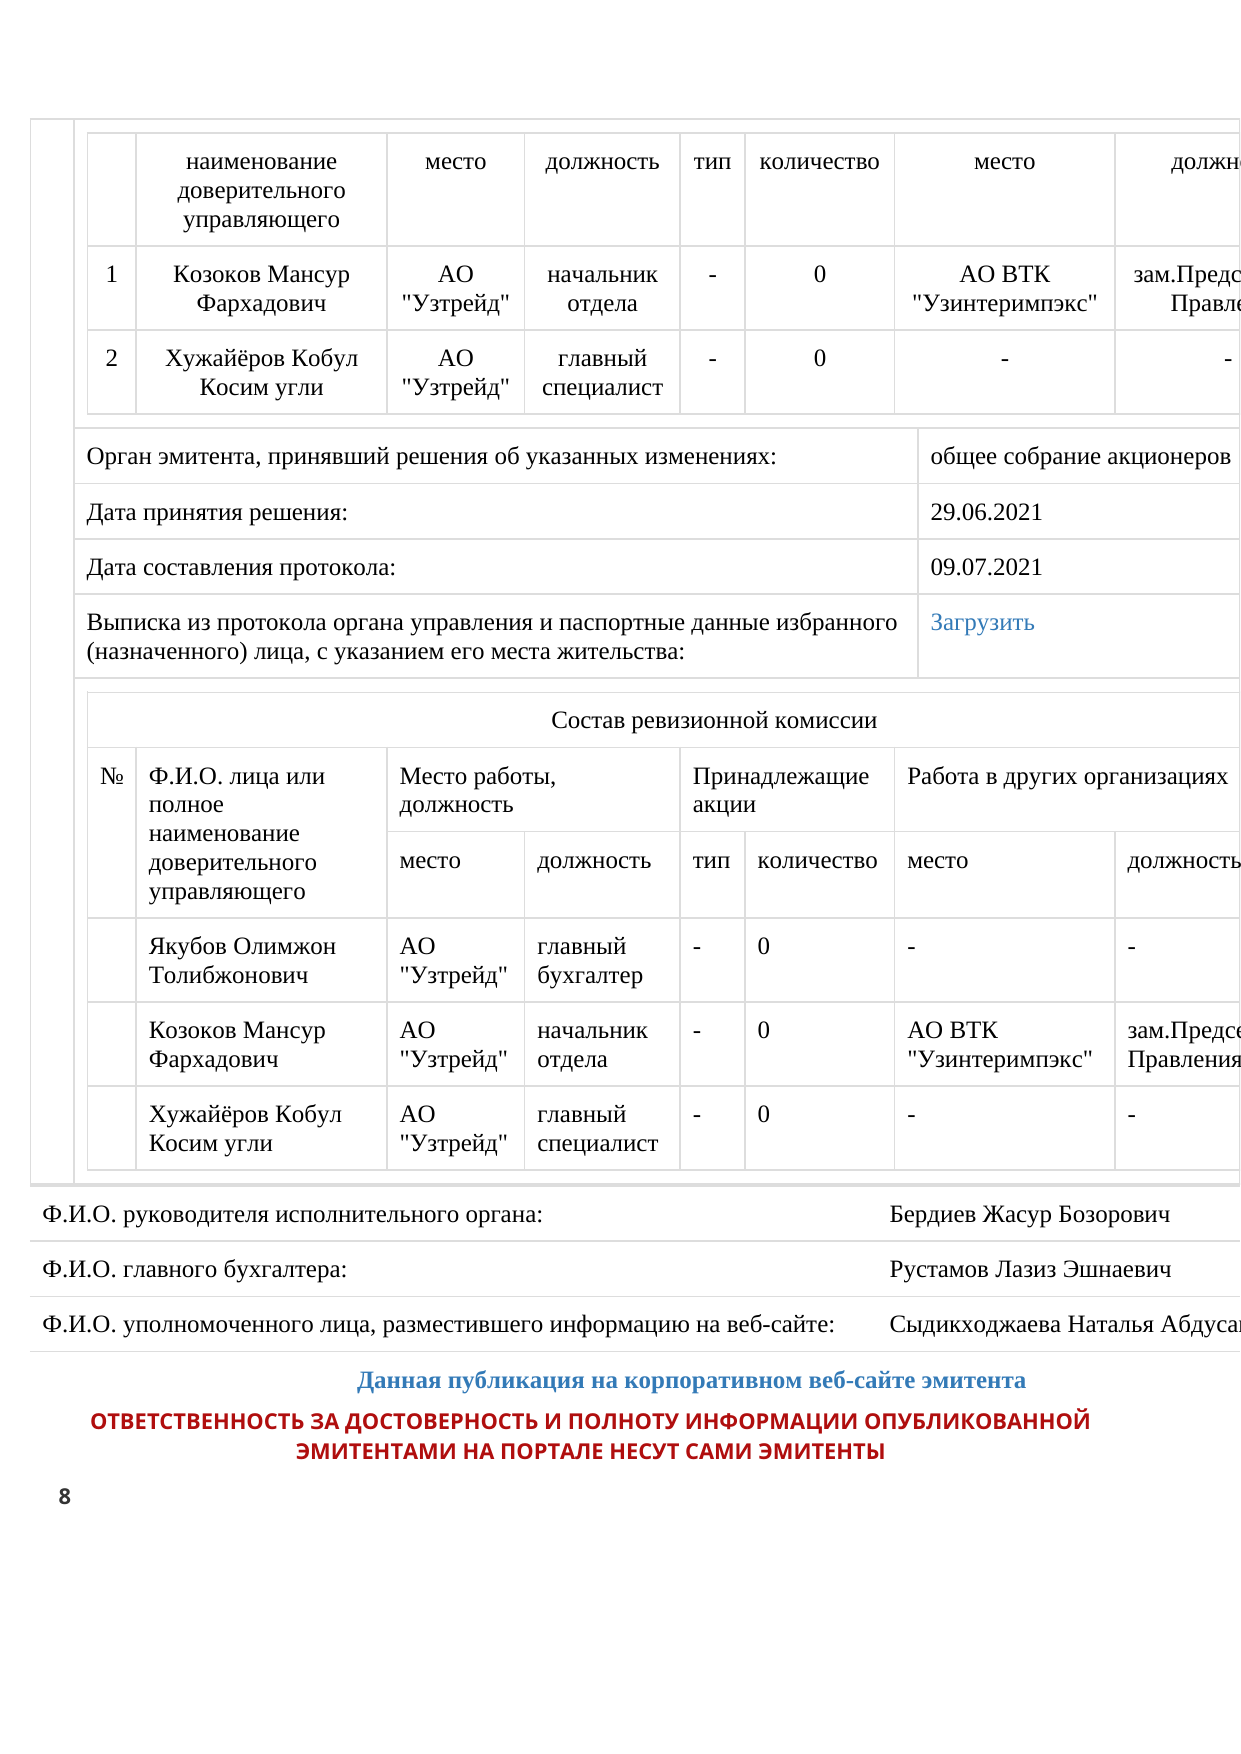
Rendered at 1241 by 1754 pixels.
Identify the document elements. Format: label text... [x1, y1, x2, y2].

table_cell [75, 120, 1239, 427]
table_cell 09.07.2021 [919, 540, 1239, 593]
table_cell 29.06.2021 [919, 484, 1239, 538]
table_cell Ф.И.О. главного бухгалтера: [30, 1242, 877, 1296]
table_cell Загрузить [919, 595, 1239, 677]
table_cell [75, 679, 1239, 1183]
table_cell Данная публикация на корпоративном веб-сайте эмитента [30, 1352, 1240, 1406]
text ОТВЕТСТВЕННОСТЬ ЗА ДОСТОВЕРНОСТЬ И ПОЛНОТУ ИНФОРМАЦИИ ОПУБЛИКОВАННОЙ ЭМИТЕНТАМИ НА ПОРТАЛЕ НЕСУТ САМИ ЭМИТЕНТЫ [29, 1406, 1152, 1466]
table_cell Рустамов Лазиз Эшнаевич [877, 1242, 1240, 1296]
table_header Ф.И.О. руководителя исполнительного органа: [30, 1187, 877, 1240]
table_cell Дата составления протокола: [75, 540, 917, 593]
table_cell Ф.И.О. уполномоченного лица, разместившего информацию на веб-сайте: [30, 1297, 877, 1351]
table_header Бердиев Жасур Бозорович [877, 1187, 1240, 1240]
table_cell Орган эмитента, принявший решения об указанных изменениях: [75, 429, 917, 483]
table_cell Выписка из протокола органа управления и паспортные данные избранного (назначенного) лица, с указанием его места жительства: [75, 595, 917, 677]
table_cell общее собрание акционеров [919, 429, 1239, 483]
table_cell Дата принятия решения: [75, 484, 917, 538]
text 8 [29, 1481, 1152, 1511]
table_cell Сыдикходжаева Наталья Абдусаматовна [877, 1297, 1240, 1351]
